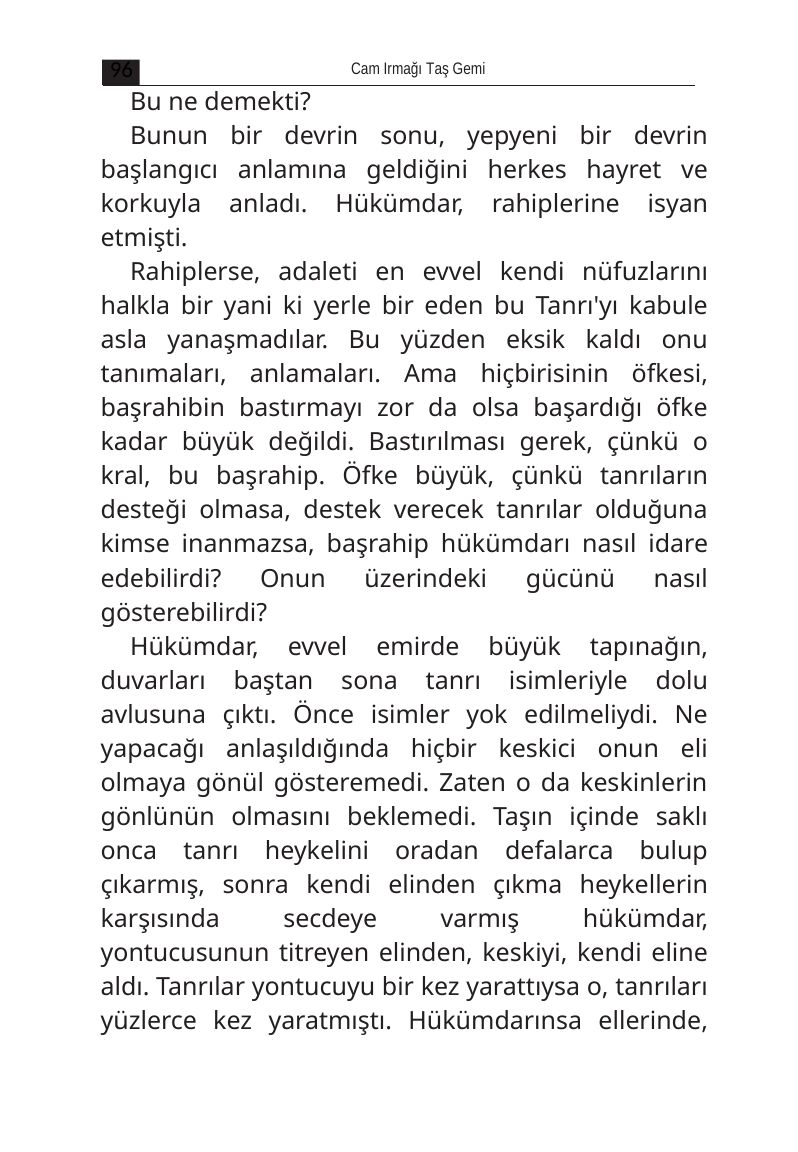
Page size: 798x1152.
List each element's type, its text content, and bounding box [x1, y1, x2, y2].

text Bunun bir devrin sonu, yepyeni bir devrin başlangıcı anlamına geldiğini herkes hayret ve korkuyla anladı. Hükümdar, rahiplerine isyan etmişti. [100, 117, 708, 254]
text Bu ne demekti? [100, 83, 708, 117]
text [100, 628, 708, 1037]
text Rahiplerse, adaleti en evvel kendi nüfuzlarını halkla bir yani ki yerle bir eden bu Tanrı'yı kabule asla yanaşmadılar. Bu yüzden eksik kaldı onu tanımaları, anlamaları. Ama hiçbirisinin öfkesi, başrahibin bastırmayı zor da olsa başardığı öfke kadar büyük değildi. Bastırılması gerek, çünkü o kral, bu başrahip. Öfke büyük, çünkü tanrıların desteği olmasa, destek verecek tanrılar olduğuna kimse inanmazsa, başrahip hükümdarı nasıl idare edebilirdi? Onun üzerindeki gücünü nasıl gösterebilirdi? [100, 254, 708, 628]
